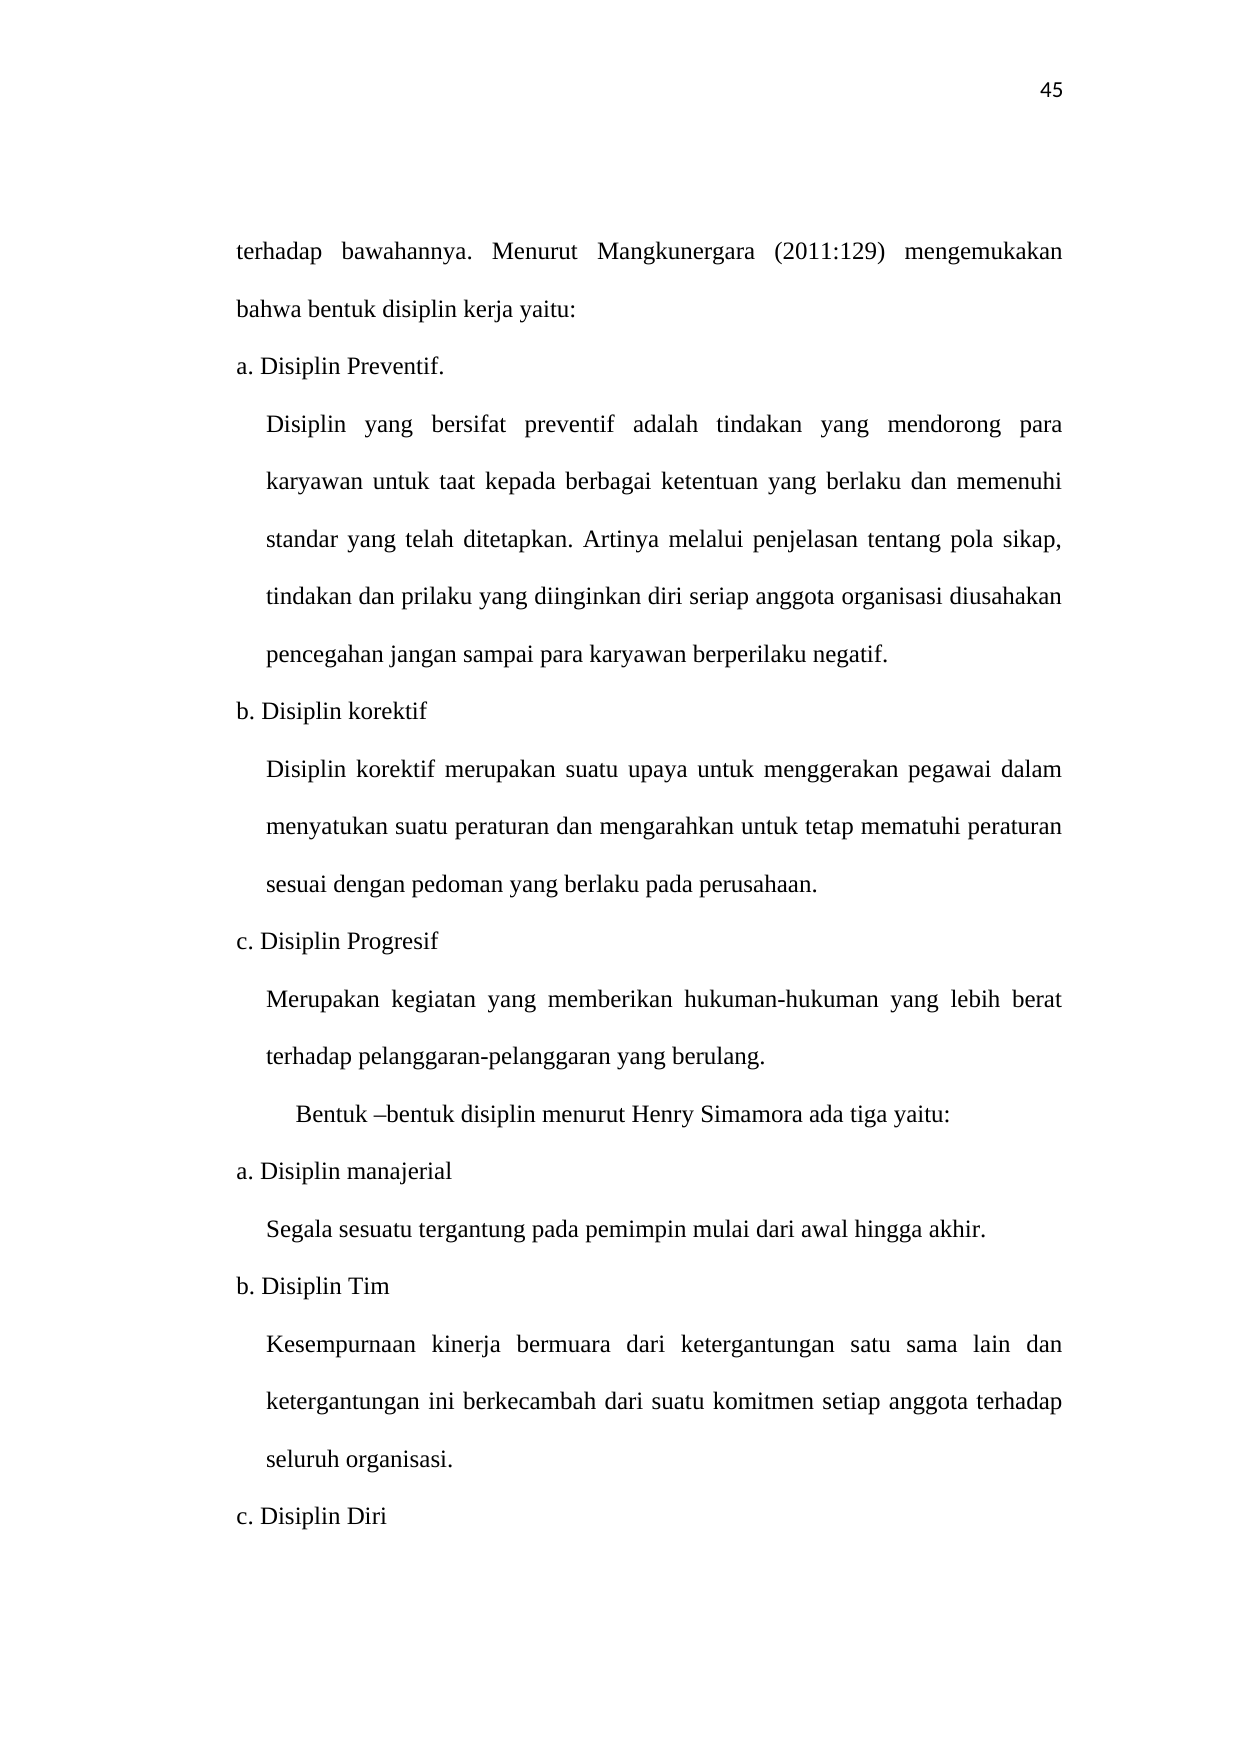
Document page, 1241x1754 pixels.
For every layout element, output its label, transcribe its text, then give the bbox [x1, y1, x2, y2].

text a. Disiplin manajerial [236, 1156, 1063, 1185]
text Disiplin korektif merupakan suatu upaya untuk menggerakan pegawai dalam menyatukan suatu peraturan dan mengarahkan untuk tetap mematuhi peraturan sesuai dengan pedoman yang berlaku pada perusahaan. [266, 754, 1063, 897]
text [236, 236, 1063, 322]
text Bentuk –bentuk disiplin menurut Henry Simamora ada tiga yaitu: [236, 1099, 1063, 1127]
text Merupakan kegiatan yang memberikan hukuman-hukuman yang lebih berat terhadap pelanggaran-pelanggaran yang berulang. [266, 984, 1063, 1070]
text a. Disiplin Preventif. [236, 351, 1063, 380]
text c. Disiplin Diri [236, 1501, 1063, 1530]
text c. Disiplin Progresif [236, 926, 1063, 955]
text b. Disiplin Tim [236, 1271, 1063, 1300]
text Disiplin yang bersifat preventif adalah tindakan yang mendorong para karyawan untuk taat kepada berbagai ketentuan yang berlaku dan memenuhi standar yang telah ditetapkan. Artinya melalui penjelasan tentang pola sikap, tindakan dan prilaku yang diinginkan diri seriap anggota organisasi diusahakan pencegahan jangan sampai para karyawan berperilaku negatif. [266, 409, 1063, 667]
text Segala sesuatu tergantung pada pemimpin mulai dari awal hingga akhir. [266, 1214, 1063, 1242]
text b. Disiplin korektif [236, 696, 1063, 725]
text Kesempurnaan kinerja bermuara dari ketergantungan satu sama lain dan ketergantungan ini berkecambah dari suatu komitmen setiap anggota terhadap seluruh organisasi. [266, 1329, 1063, 1472]
